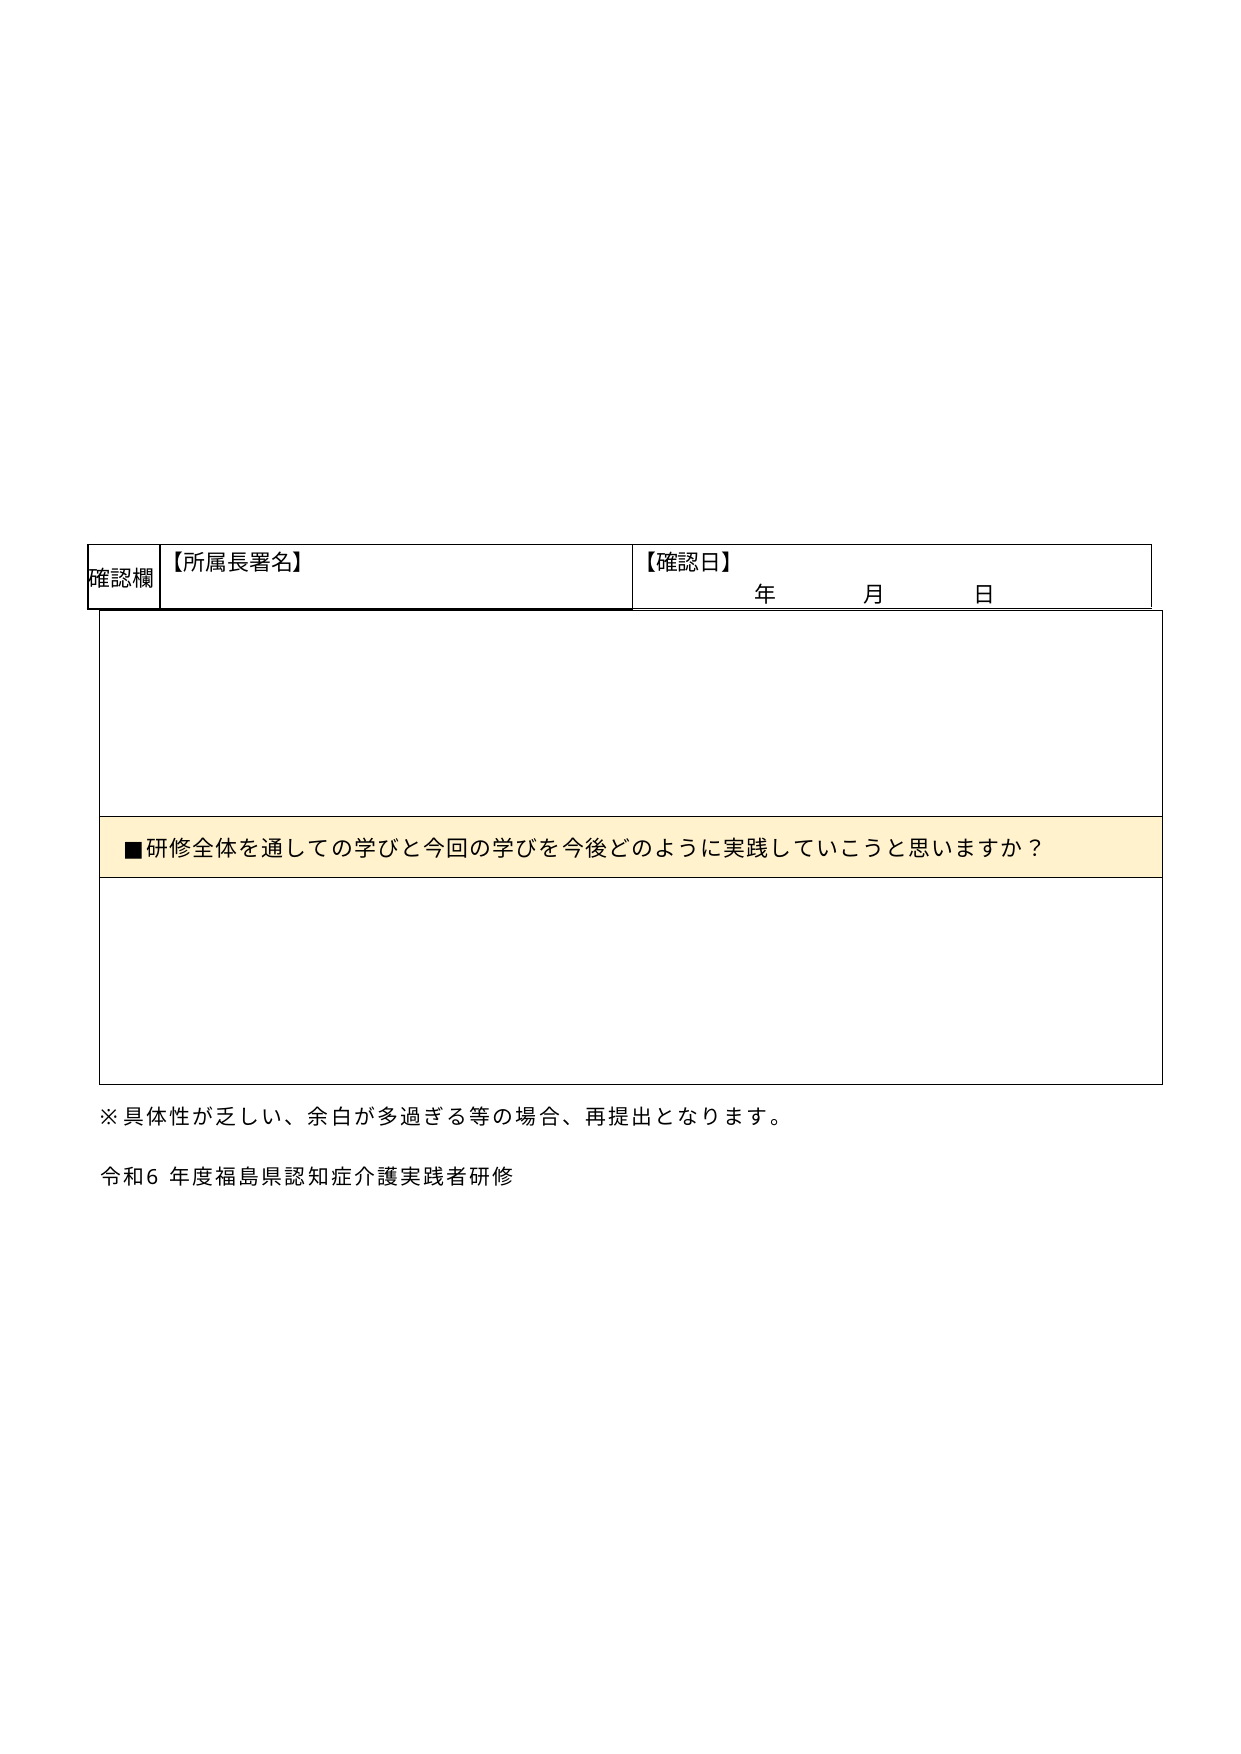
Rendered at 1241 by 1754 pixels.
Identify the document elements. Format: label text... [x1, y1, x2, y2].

table_cell [100, 611, 1162, 816]
table_cell ■研修全体を通しての学びと今回の学びを今後どのように実践していこうと思いますか？ [100, 817, 1162, 877]
table_header 確認欄 [89, 545, 159, 608]
table_cell [100, 878, 1162, 1084]
table_header 【所属長署名】 [161, 545, 632, 608]
text ※具体性が乏しい、余白が多過ぎる等の場合、再提出となります。 令和6年度福島県認知症介護実践者研修 [100, 1085, 1140, 1206]
table_header 【確認日】 年 月 日 [633, 545, 1152, 608]
